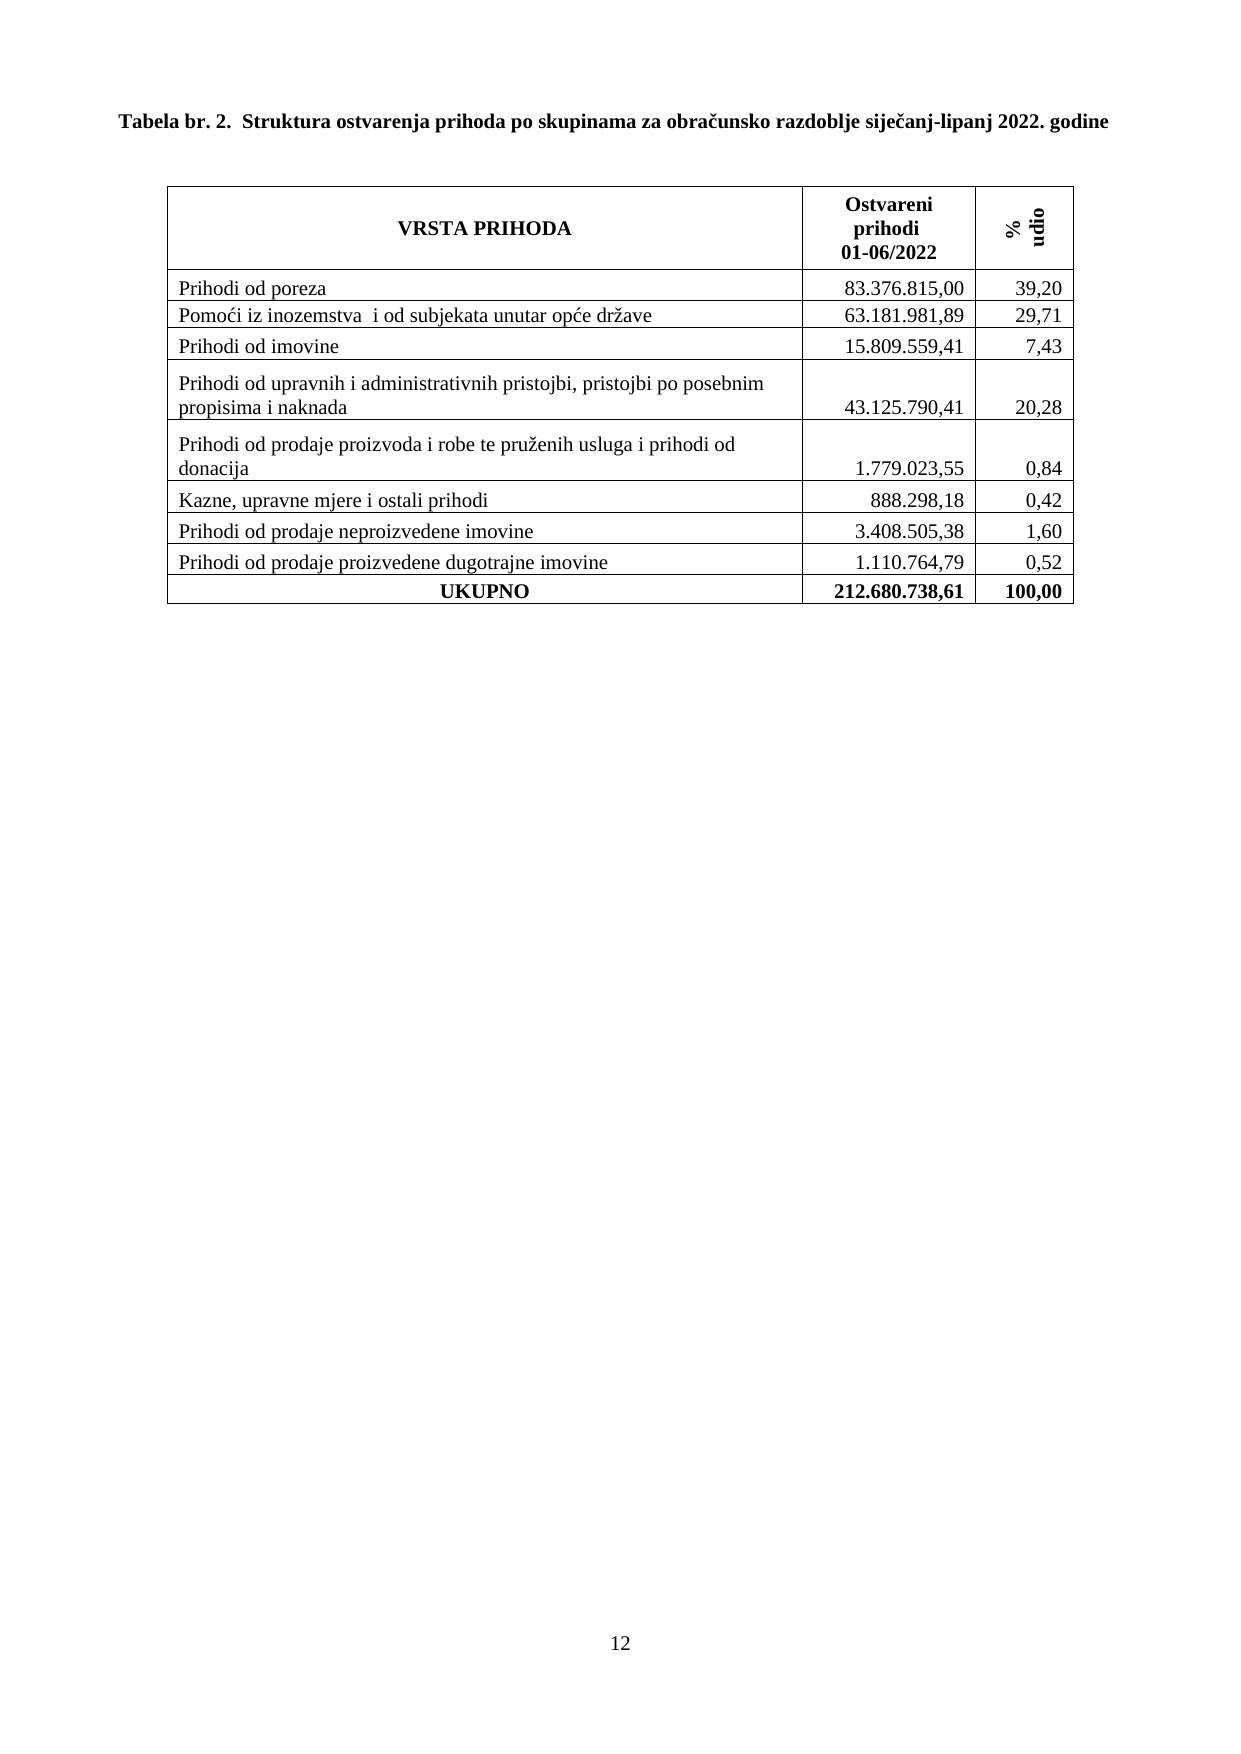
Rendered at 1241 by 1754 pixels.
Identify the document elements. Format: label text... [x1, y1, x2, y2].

table_cell 83.376.815,00 [803, 270, 975, 300]
table_cell 0,84 [976, 420, 1073, 480]
table_cell 29,71 [976, 301, 1073, 327]
table_cell 212.680.738,61 [803, 575, 975, 603]
table_cell UKUPNO [168, 575, 802, 603]
table_cell 20,28 [976, 360, 1073, 419]
table_cell 1.779.023,55 [803, 420, 975, 480]
table_header % udio [976, 187, 1073, 268]
table_header Ostvareni prihodi 01-06/2022 [803, 187, 975, 268]
table_cell Prihodi od poreza [168, 270, 802, 300]
table_cell 39,20 [976, 270, 1073, 300]
table_cell 63.181.981,89 [803, 301, 975, 327]
table_cell Prihodi od prodaje neproizvedene imovine [168, 513, 802, 543]
table_cell 1.110.764,79 [803, 544, 975, 574]
table_cell 0,42 [976, 481, 1073, 512]
table_cell Prihodi od imovine [168, 328, 802, 358]
table_cell 0,52 [976, 544, 1073, 574]
subtitle Tabela br. 2. Struktura ostvarenja prihoda po skupinama za obračunsko razdoblje siječanj-lipanj 2022. godine [118, 109, 1122, 133]
table_cell Prihodi od prodaje proizvedene dugotrajne imovine [168, 544, 802, 574]
table_cell 15.809.559,41 [803, 328, 975, 358]
table_cell 43.125.790,41 [803, 360, 975, 419]
table_cell 100,00 [976, 575, 1073, 603]
table_cell Prihodi od prodaje proizvoda i robe te pruženih usluga i prihodi od donacija [168, 420, 802, 480]
table_cell Pomoći iz inozemstva i od subjekata unutar opće države [168, 301, 802, 327]
table_cell Kazne, upravne mjere i ostali prihodi [168, 481, 802, 512]
table_cell 1,60 [976, 513, 1073, 543]
table_cell 888.298,18 [803, 481, 975, 512]
table_header VRSTA PRIHODA [168, 187, 802, 268]
table_cell Prihodi od upravnih i administrativnih pristojbi, pristojbi po posebnim propisima i naknada [168, 360, 802, 419]
table_cell 3.408.505,38 [803, 513, 975, 543]
table_cell 7,43 [976, 328, 1073, 358]
